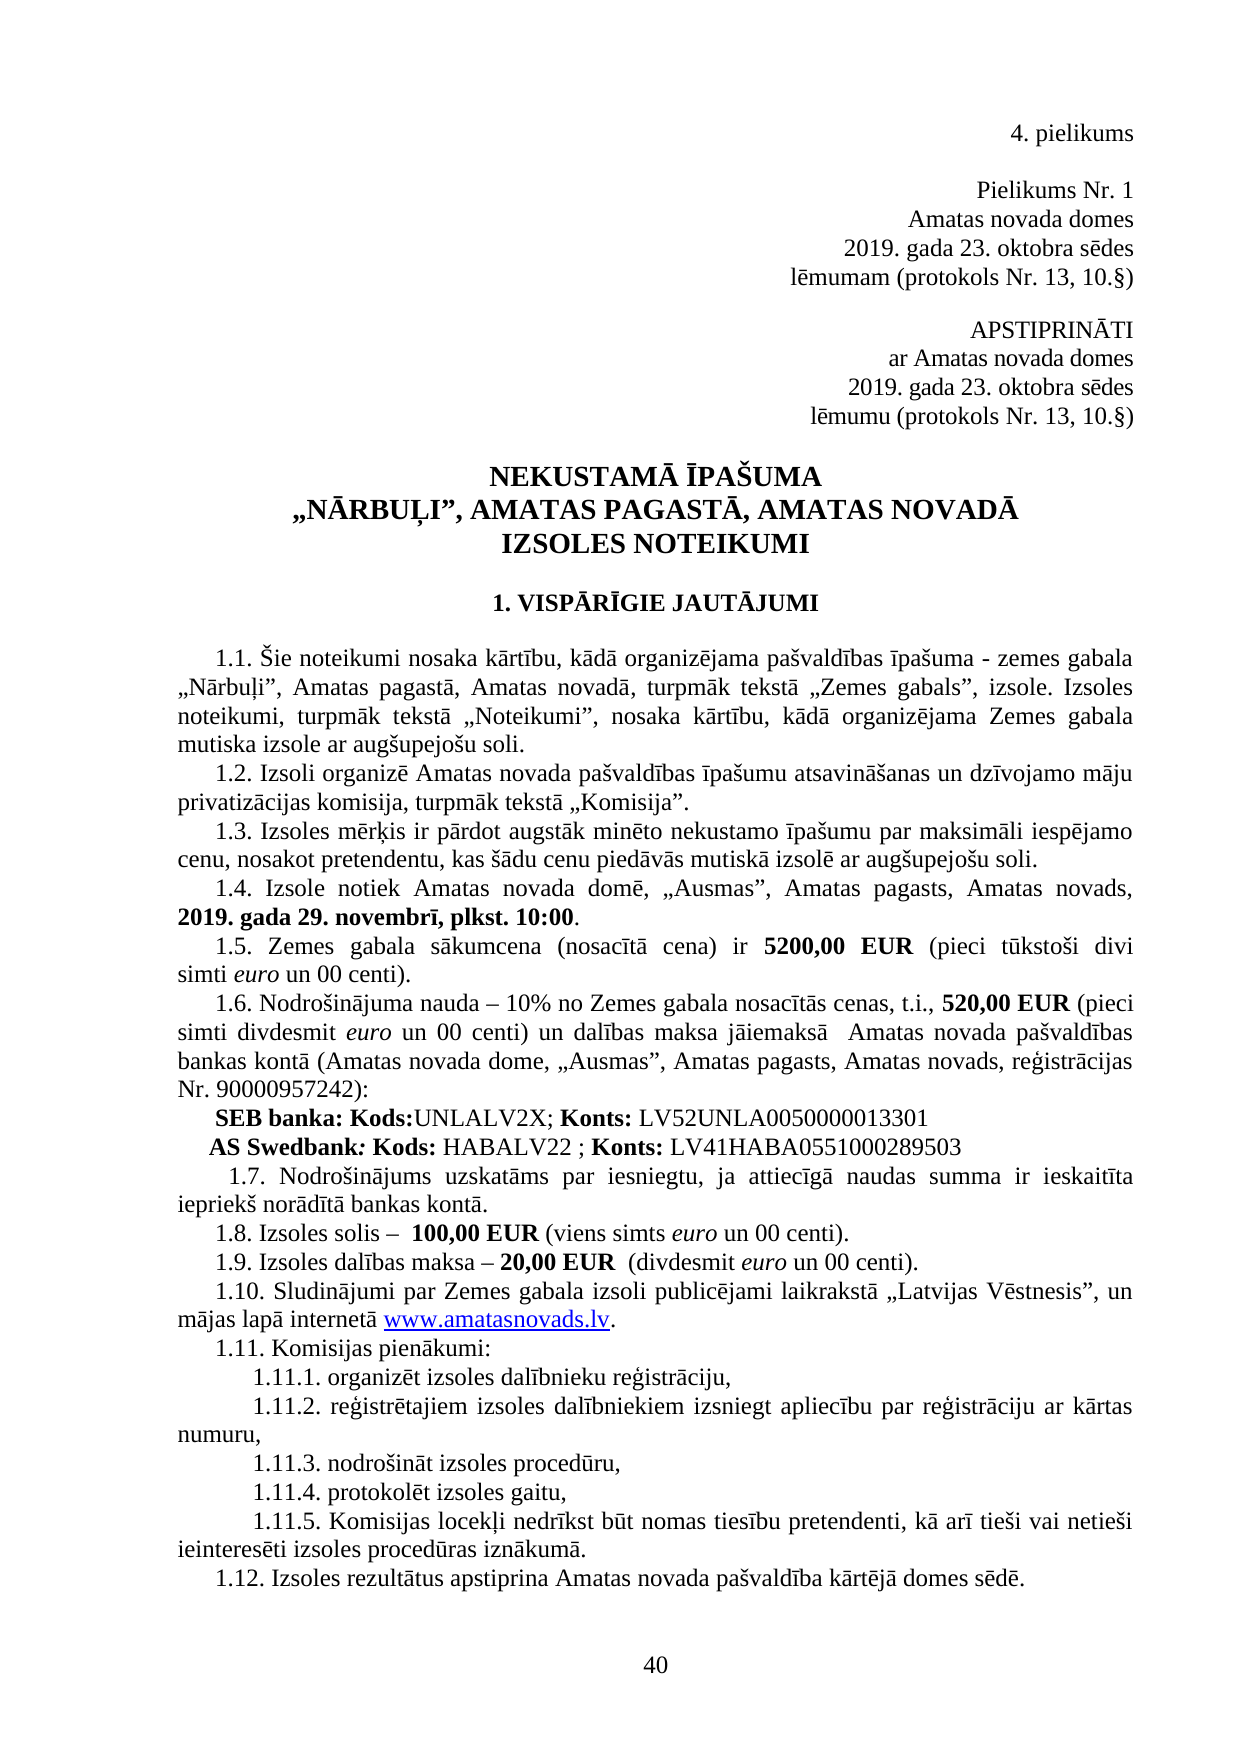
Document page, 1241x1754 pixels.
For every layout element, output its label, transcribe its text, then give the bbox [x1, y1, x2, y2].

text 1.8. Izsoles solis – 100,00 EUR (viens simts euro un 00 centi). [177, 1218, 1134, 1247]
text 1.11.2. reģistrētajiem izsoles dalībniekiem izsniegt apliecību par reģistrāciju ar kārtas numuru, [177, 1391, 1134, 1448]
text 1. vispārīgie JAUTĀJUMI [177, 588, 1134, 617]
text 1.2. Izsoli organizē Amatas novada pašvaldības īpašumu atsavināšanas un dzīvojamo māju privatizācijas komisija, turpmāk tekstā „Komisija”. [177, 758, 1134, 816]
text 1.9. Izsoles dalības maksa – 20,00 EUR (divdesmit euro un 00 centi). [177, 1247, 1134, 1276]
text ar Amatas novada domes [663, 343, 1134, 372]
text 1.11.1. organizēt izsoles dalībnieku reģistrāciju, [177, 1362, 1134, 1391]
text 2019. gada 23. oktobra sēdes [177, 233, 1134, 262]
text 4. pielikums [215, 118, 1134, 147]
text 1.5. Zemes gabala sākumcena (nosacītā cena) ir 5200,00 EUR (pieci tūkstoši divi simti euro un 00 centi). [177, 931, 1134, 988]
text 1.11.5. Komisijas locekļi nedrīkst būt nomas tiesību pretendenti, kā arī tieši vai netieši ieinteresēti izsoles procedūras iznākumā. [177, 1506, 1134, 1563]
text lēmumam (protokols Nr. 13, 10.§) [177, 262, 1134, 291]
text 1.11.4. protokolēt izsoles gaitu, [177, 1477, 1134, 1506]
text lēmumu (protokols Nr. 13, 10.§) [177, 401, 1134, 430]
text 1.10. Sludinājumi par Zemes gabala izsoli publicējami laikrakstā „Latvijas Vēstnesis”, un mājas lapā internetā www.amatasnovads.lv. [177, 1276, 1134, 1333]
text 1.6. Nodrošinājuma nauda – 10% no Zemes gabala nosacītās cenas, t.i., 520,00 EUR (pieci simti divdesmit euro un 00 centi) un dalības maksa jāiemaksā Amatas novada pašvaldības bankas kontā (Amatas novada dome, „Ausmas”, Amatas pagasts, Amatas novads, reģistrācijas Nr. 90000957242): [177, 988, 1134, 1103]
text 1.3. Izsoles mērķis ir pārdot augstāk minēto nekustamo īpašumu par maksimāli iespējamo cenu, nosakot pretendentu, kas šādu cenu piedāvās mutiskā izsolē ar augšupejošu soli. [177, 816, 1134, 873]
text APSTIPRINĀTI [177, 315, 1134, 343]
text 1.1. Šie noteikumi nosaka kārtību, kādā organizējama pašvaldības īpašuma - zemes gabala „Nārbuļi”, Amatas pagastā, Amatas novadā, turpmāk tekstā „Zemes gabals”, izsole. Izsoles noteikumi, turpmāk tekstā „Noteikumi”, nosaka kārtību, kādā organizējama Zemes gabala mutiska izsole ar augšupejošu soli. [177, 643, 1134, 758]
text 1.11. Komisijas pienākumi: [177, 1333, 1134, 1362]
text „nārbuļi”, AMATAS PAGASTĀ, AMATAS NOVADĀ [177, 492, 1134, 526]
text 2019. gada 23. oktobra sēdes [552, 372, 1134, 401]
text Pielikums Nr. 1 [215, 176, 1134, 204]
text neKUSTAMĀ ĪPAŠUMA [177, 459, 1134, 492]
text 1.7. Nodrošinājums uzskatāms par iesniegtu, ja attiecīgā naudas summa ir ieskaitīta iepriekš norādītā bankas kontā. [177, 1161, 1134, 1218]
text 1.11.3. nodrošināt izsoles procedūru, [177, 1448, 1134, 1477]
text Amatas novada domes [177, 204, 1134, 233]
text 1.4. Izsole notiek Amatas novada domē, „Ausmas”, Amatas pagasts, Amatas novads, 2019. gada 29. novembrī, plkst. 10:00. [177, 873, 1134, 931]
text SEB banka: Kods:UNLALV2X; Konts: LV52UNLA0050000013301 AS Swedbank: Kods: HABALV22 ; Konts: LV41HABA0551000289503 [177, 1103, 1134, 1161]
text 1.12. Izsoles rezultātus apstiprina Amatas novada pašvaldība kārtējā domes sēdē. [177, 1563, 1134, 1592]
text IZSOLES nOTEIKUMI [177, 526, 1134, 559]
